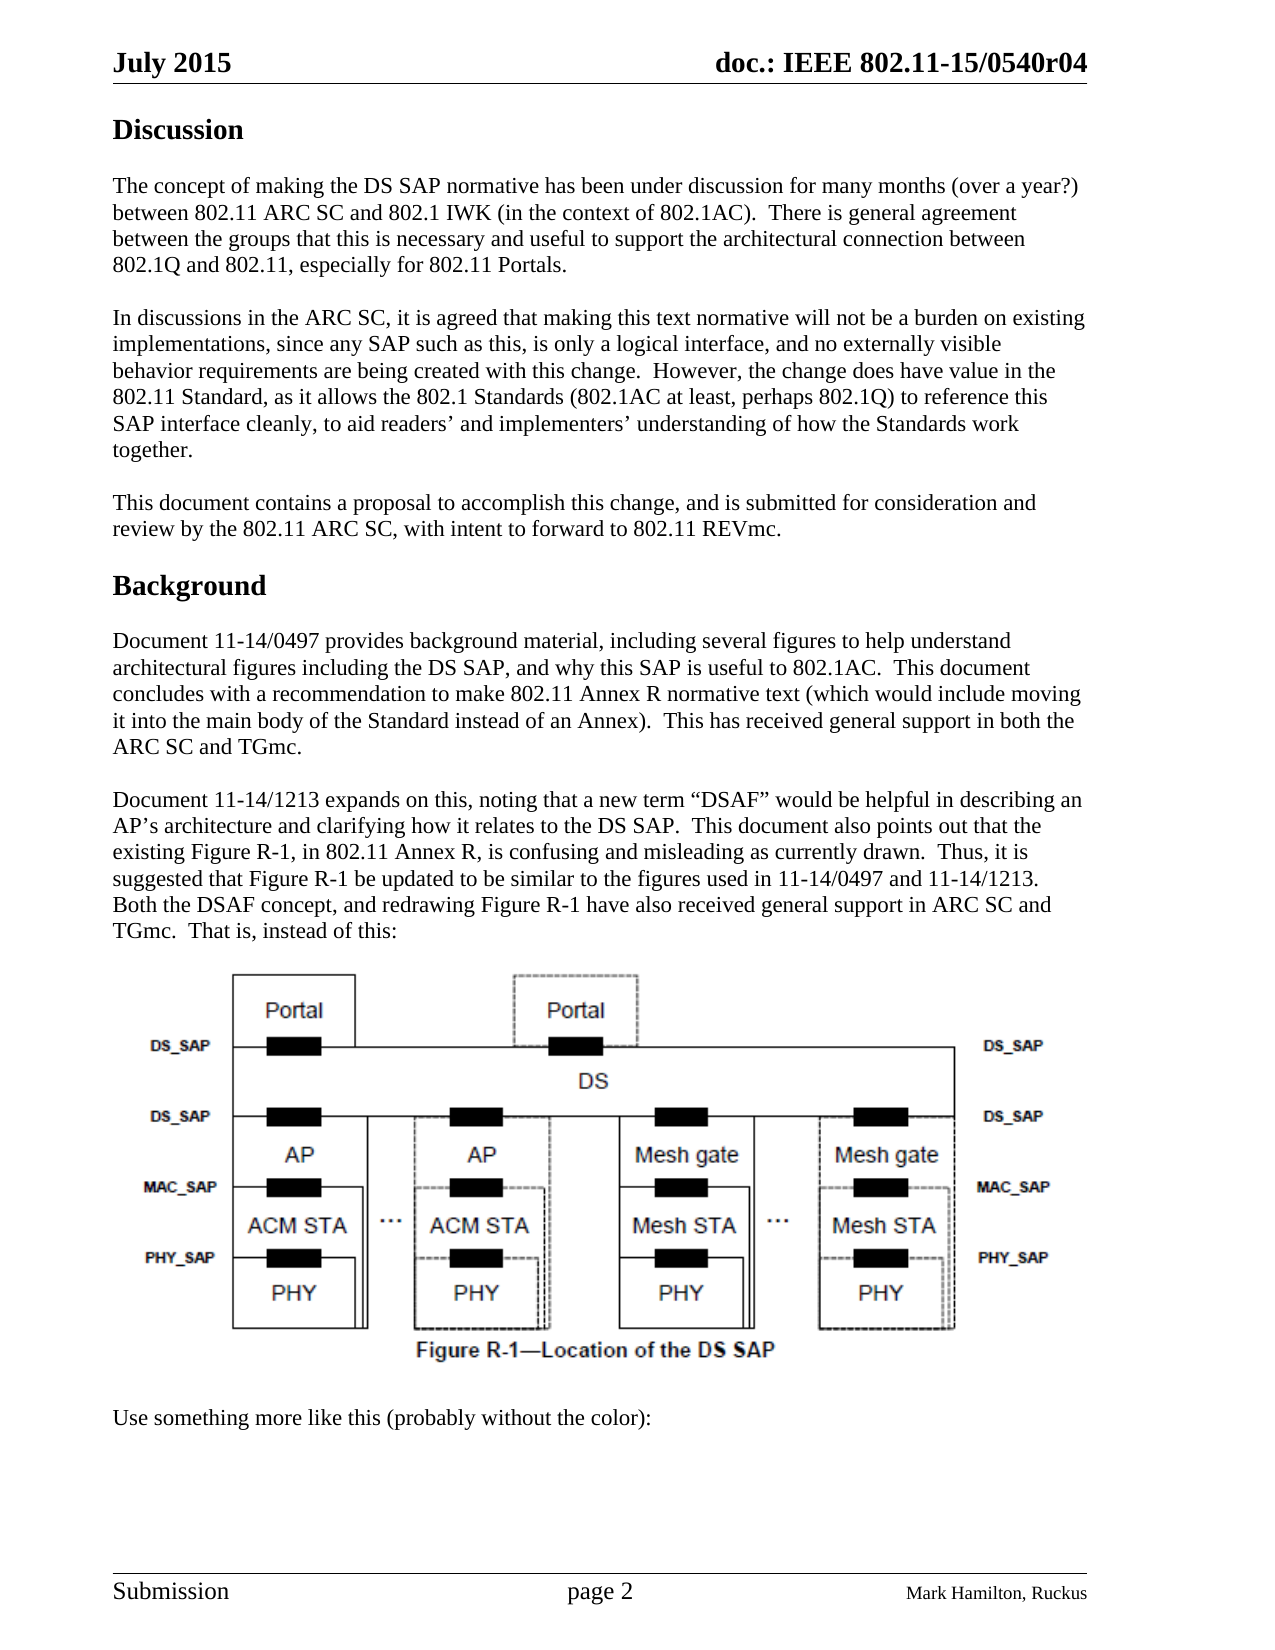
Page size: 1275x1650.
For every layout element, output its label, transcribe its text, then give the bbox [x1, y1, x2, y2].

text Use something more like this (probably without the color): [112, 1403, 1087, 1430]
text The concept of making the DS SAP normative has been under discussion for many months (over a year?) between 802.11 ARC SC and 802.1 IWK (in the context of 802.1AC). There is general agreement between the groups that this is necessary and useful to support the architectural connection between 802.1Q and 802.11, especially for 802.11 Portals. [112, 172, 1087, 278]
text Background [112, 568, 1087, 601]
text This document contains a proposal to accomplish this change, and is submitted for consideration and review by the 802.11 ARC SC, with intent to forward to 802.11 REVmc. [112, 489, 1087, 541]
picture [112, 943, 1087, 1378]
text Discussion [112, 112, 1087, 146]
text Document 11-14/0497 provides background material, including several figures to help understand architectural figures including the DS SAP, and why this SAP is useful to 802.1AC. This document concludes with a recommendation to make 802.11 Annex R normative text (which would include moving it into the main body of the Standard instead of an Annex). This has received general support in both the ARC SC and TGmc. [112, 628, 1087, 759]
text Document 11-14/1213 expands on this, noting that a new term “DSAF” would be helpful in describing an AP’s architecture and clarifying how it relates to the DS SAP. This document also points out that the existing Figure R-1, in 802.11 Annex R, is confusing and misleading as currently drawn. Thus, it is suggested that Figure R-1 be updated to be similar to the figures used in 11-14/0497 and 11-14/1213. Both the DSAF concept, and redrawing Figure R-1 have also received general support in ARC SC and TGmc. That is, instead of this: [112, 786, 1087, 943]
text In discussions in the ARC SC, it is agreed that making this text normative will not be a burden on existing implementations, since any SAP such as this, is only a logical interface, and no externally visible behavior requirements are being created with this change. However, the change does have value in the 802.11 Standard, as it allows the 802.1 Standards (802.1AC at least, perhaps 802.1Q) to reference this SAP interface cleanly, to aid readers’ and implementers’ understanding of how the Standards work together. [112, 304, 1087, 462]
